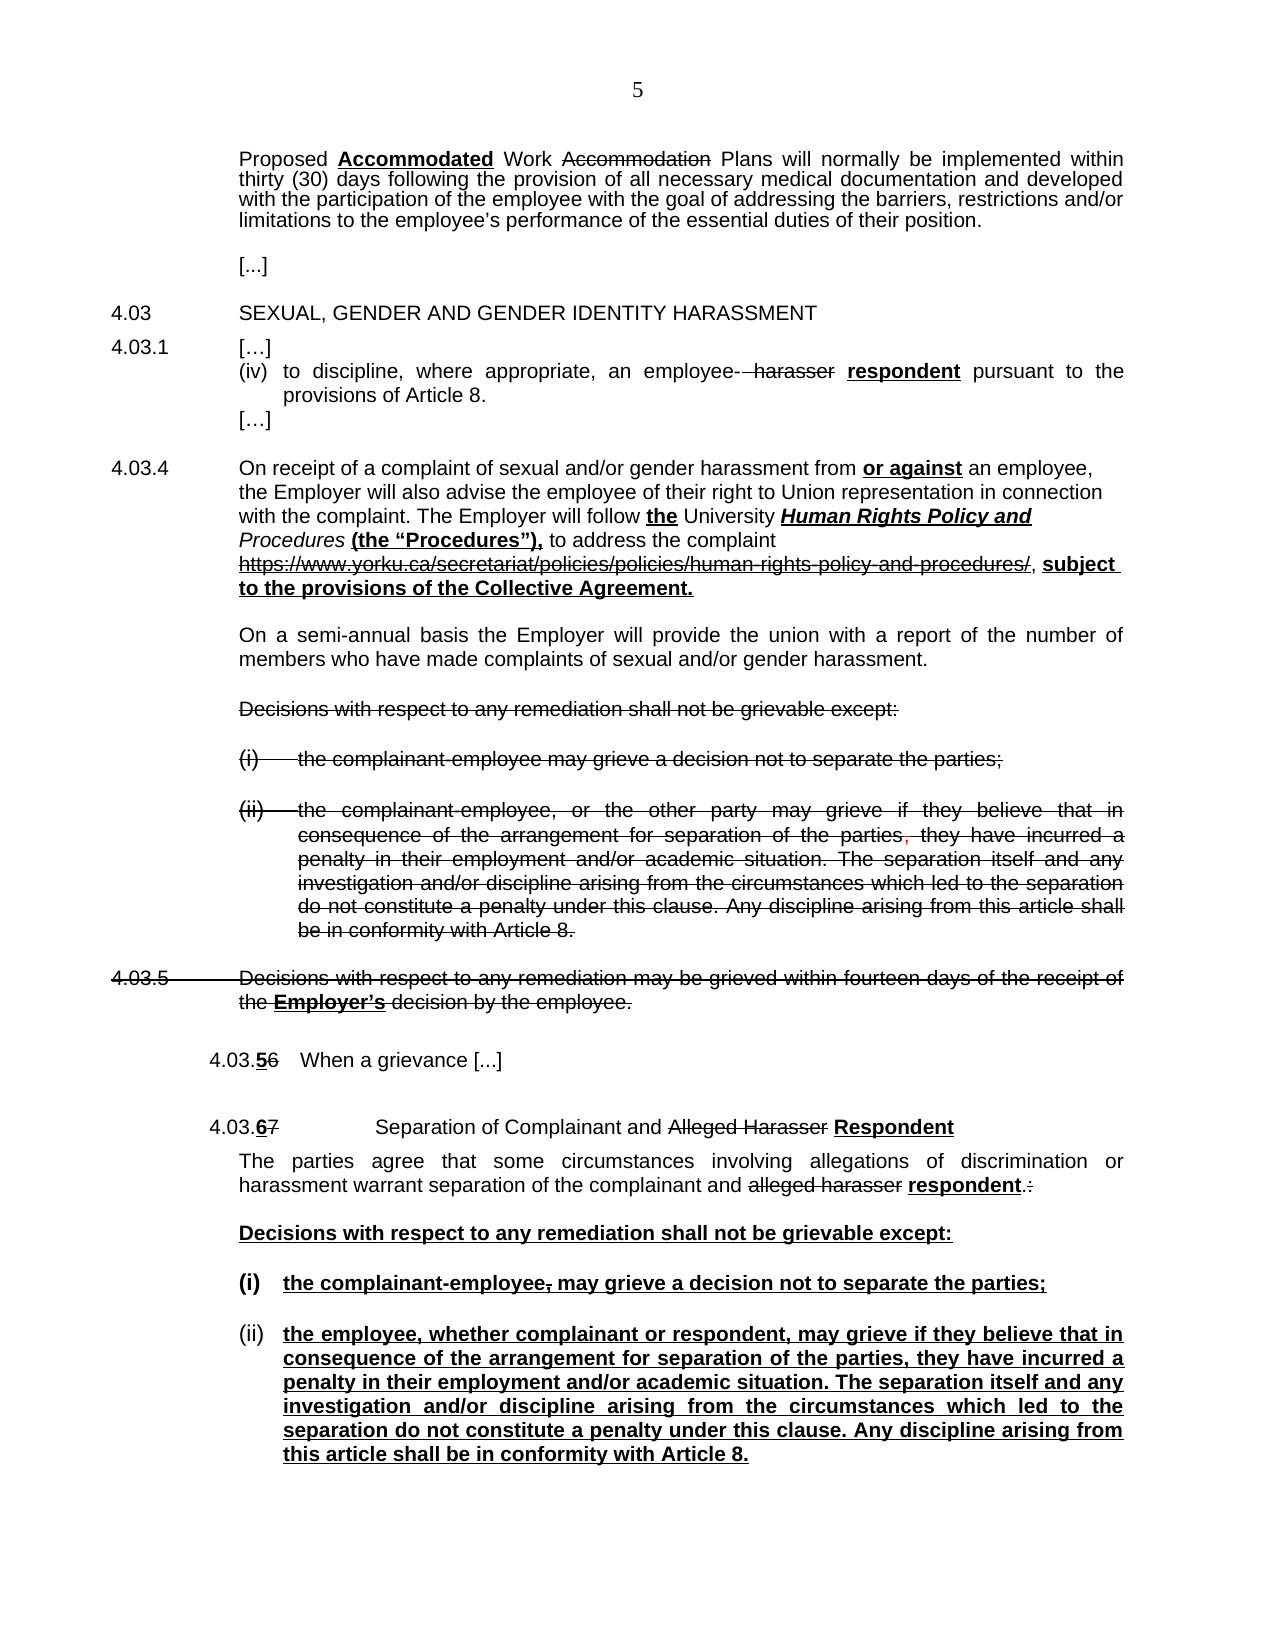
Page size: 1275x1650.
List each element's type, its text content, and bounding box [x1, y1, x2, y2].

list the complainant-employee, may grieve a decision not to separate the parties; [239, 1269, 1124, 1296]
text [...] [239, 252, 1124, 276]
text The parties agree that some circumstances involving allegations of discrimination or harassment warrant separation of the complainant and alleged harasser respondent.: [239, 1149, 1124, 1197]
text Decisions with respect to any remediation shall not be grievable except: [238, 696, 1124, 720]
list the complainant-employee, or the other party may grieve if they believe that in consequence of the arrangement for separation of the parties, they have incurred a penalty in their employment and/or academic situation. The separation itself and any investigation and/or discipline arising from the circumstances which led to the separation do not constitute a penalty under this clause. Any discipline arising from this article shall be in conformity with Article 8. [239, 812, 1124, 942]
list Decisions with respect to any remediation may be grieved within fourteen days of the receipt of the Employer’s decision by the employee. [111, 966, 1124, 979]
list to discipline, where appropriate, an employee- harasser respondent pursuant to the provisions of Article 8. [239, 359, 1124, 407]
list On receipt of a complaint of sexual and/or gender harassment from or against an employee, the Employer will also advise the employee of their right to Union representation in connection with the complaint. The Employer will follow the University Human Rights Policy and Procedures (the “Procedures”), to address the complaint https://www.yorku.ca/secretariat/policies/policies/human-rights-policy-and-procedures/, subject to the provisions of the Collective Agreement. [111, 456, 1124, 599]
list the employee, whether complainant or respondent, may grieve if they believe that in consequence of the arrangement for separation of the parties, they have incurred a penalty in their employment and/or academic situation. The separation itself and any investigation and/or discipline arising from the circumstances which led to the separation do not constitute a penalty under this clause. Any discipline arising from this article shall be in conformity with Article 8. [239, 1319, 1124, 1466]
text Decisions with respect to any remediation shall not be grievable except: [239, 1221, 1124, 1245]
text 4.03.67 Separation of Complainant and Alleged Harasser Respondent [209, 1115, 1124, 1139]
text On a semi-annual basis the Employer will provide the union with a report of the number of members who have made complaints of sexual and/or gender harassment. [239, 623, 1124, 671]
text […] [239, 407, 1124, 431]
list Decisions with respect to any remediation may be grieved within fourteen days of the receipt of the Employer’s decision by the employee. [111, 981, 1124, 1014]
text 4.03.56 When a grievance [...] [209, 1048, 1124, 1072]
list SEXUAL, GENDER AND GENDER IDENTITY HARASSMENT [111, 301, 1124, 325]
list the complainant-employee may grieve a decision not to separate the parties; [239, 745, 1124, 771]
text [239, 150, 1124, 232]
list […] [111, 335, 1124, 359]
